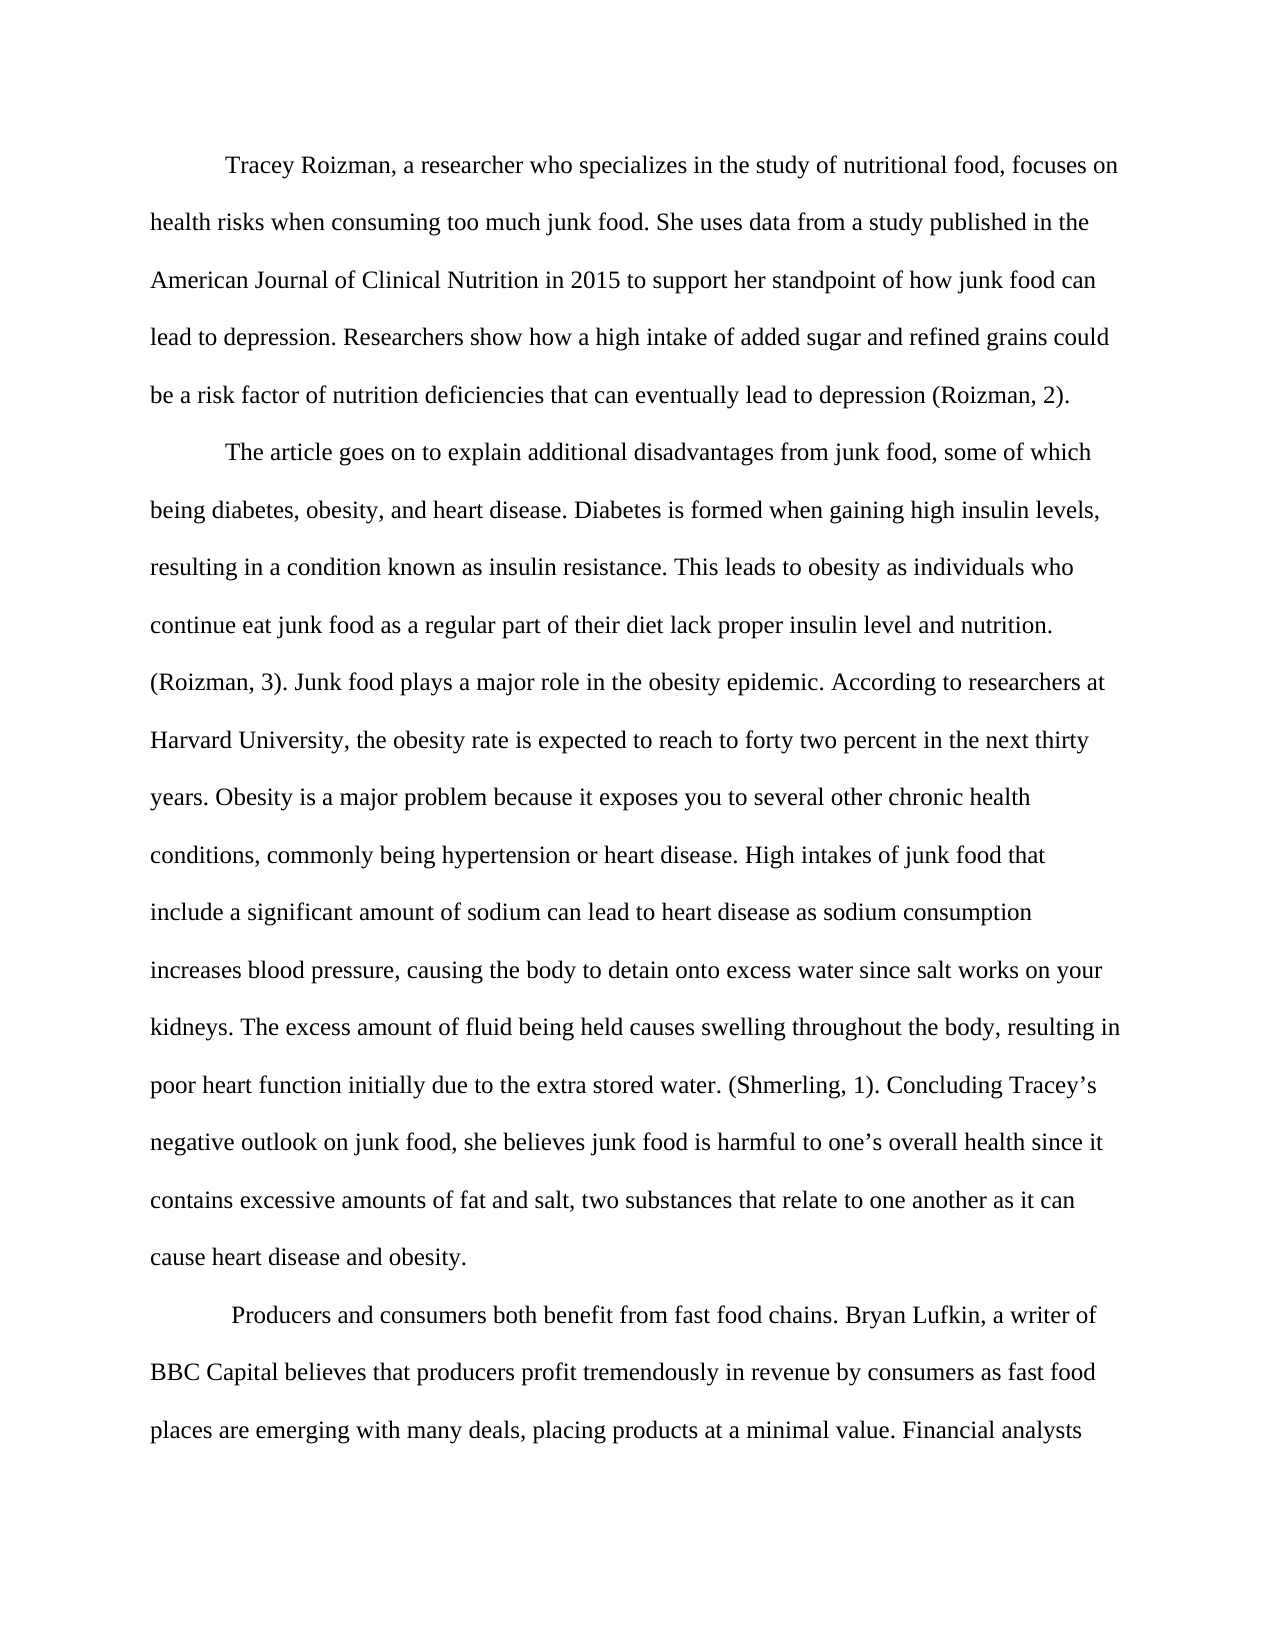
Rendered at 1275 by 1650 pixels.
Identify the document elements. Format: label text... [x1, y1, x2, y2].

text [150, 1300, 1125, 1444]
text Tracey Roizman, a researcher who specializes in the study of nutritional food, focuses on health risks when consuming too much junk food. She uses data from a study published in the American Journal of Clinical Nutrition in 2015 to support her standpoint of how junk food can lead to depression. Researchers show how a high intake of added sugar and refined grains could be a risk factor of nutrition deficiencies that can eventually lead to depression (Roizman, 2). [150, 150, 1125, 409]
text The article goes on to explain additional disadvantages from junk food, some of which being diabetes, obesity, and heart disease. Diabetes is formed when gaining high insulin levels, resulting in a condition known as insulin resistance. This leads to obesity as individuals who continue eat junk food as a regular part of their diet lack proper insulin level and nutrition. (Roizman, 3). Junk food plays a major role in the obesity epidemic. According to researchers at Harvard University, the obesity rate is expected to reach to forty two percent in the next thirty years. Obesity is a major problem because it exposes you to several other chronic health conditions, commonly being hypertension or heart disease. High intakes of junk food that include a significant amount of sodium can lead to heart disease as sodium consumption increases blood pressure, causing the body to detain onto excess water since salt works on your kidneys. The excess amount of fluid being held causes swelling throughout the body, resulting in poor heart function initially due to the extra stored water. (Shmerling, 1). Concluding Tracey’s negative outlook on junk food, she believes junk food is harmful to one’s overall health since it contains excessive amounts of fat and salt, two substances that relate to one another as it can cause heart disease and obesity. [150, 437, 1125, 1271]
